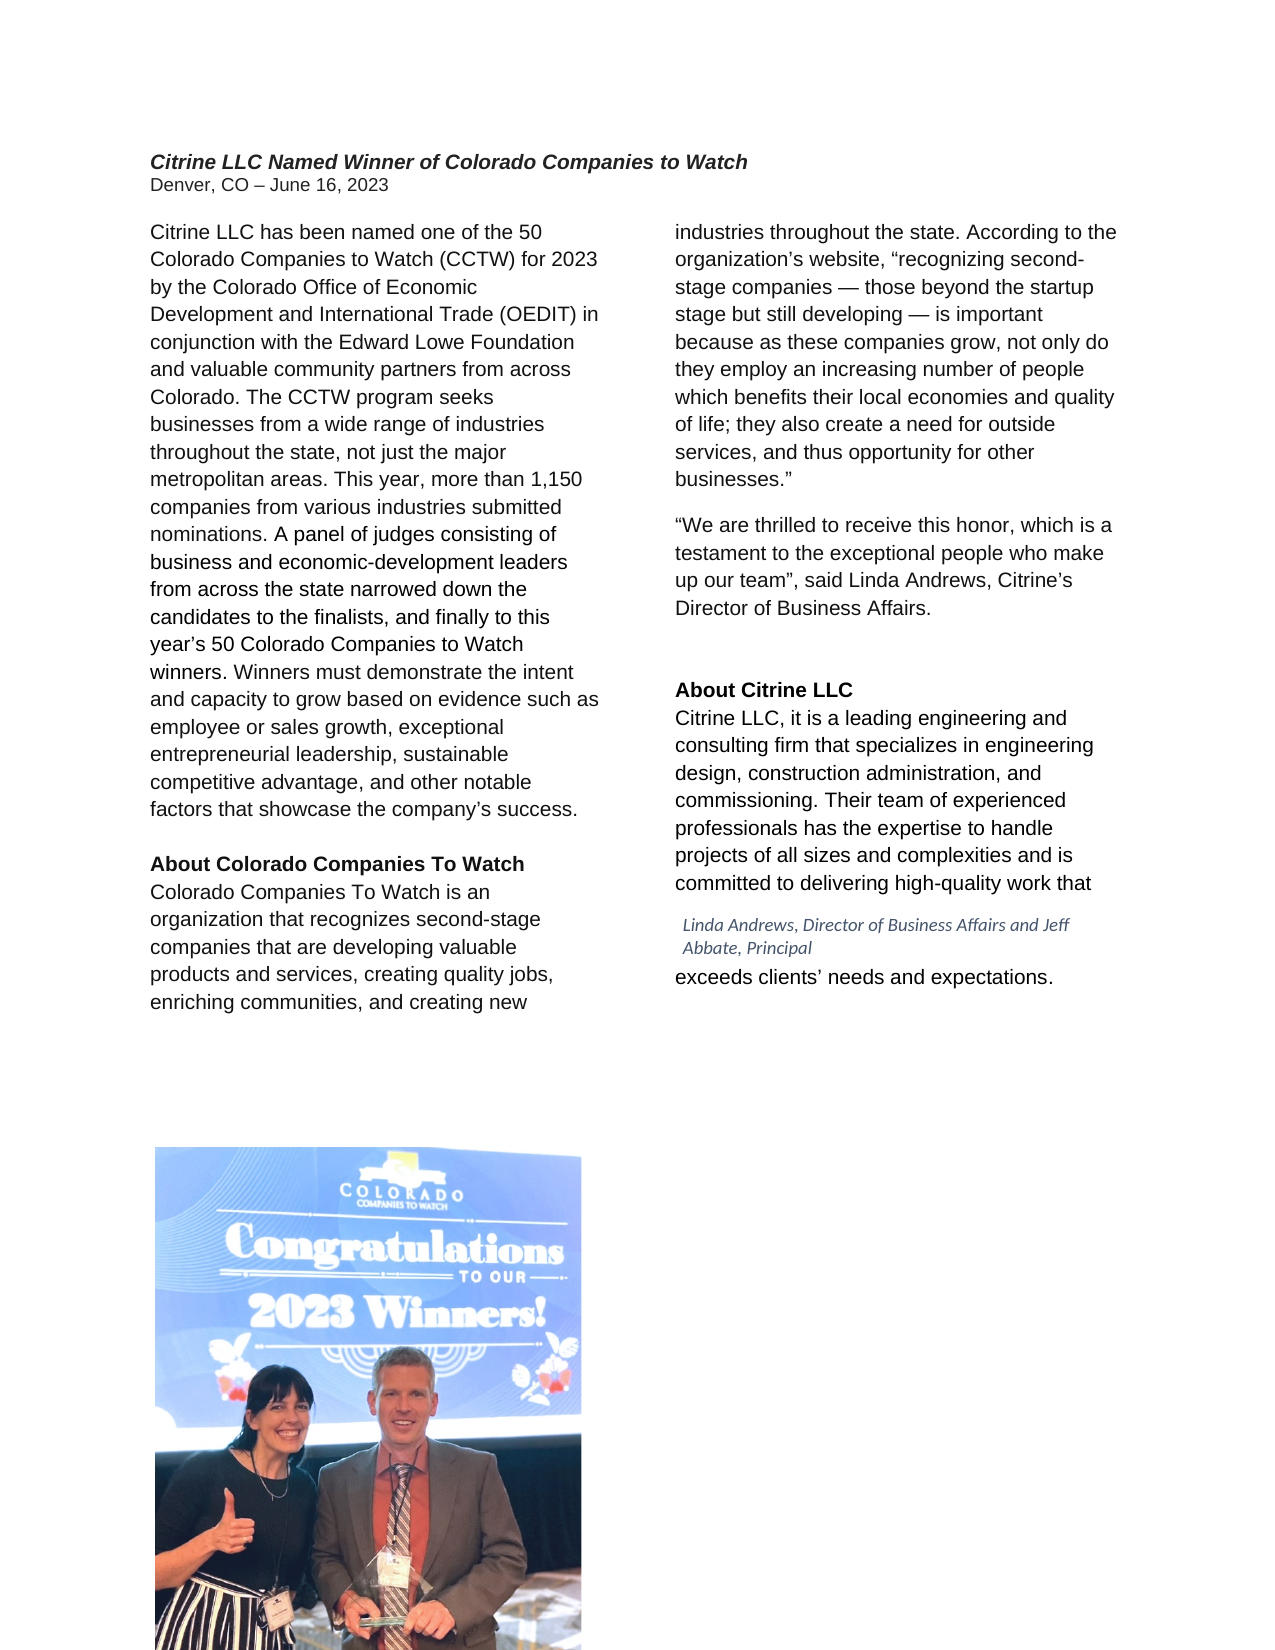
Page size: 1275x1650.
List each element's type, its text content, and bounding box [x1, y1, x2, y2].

text Colorado Companies To Watch is an organization that recognizes second-stage companies that are developing valuable products and services, creating quality jobs, enriching communities, and creating new industries throughout the state. According to the organization’s website, “recognizing second-stage companies — those beyond the startup stage but still developing — is important because as these companies grow, not only do they employ an increasing number of people which benefits their local economies and quality of life; they also create a need for outside services, and thus opportunity for other businesses.” [150, 879, 600, 1013]
picture [155, 1147, 582, 1650]
text Citrine LLC Named Winner of Colorado Companies to Watch [150, 150, 1125, 174]
text Citrine LLC, it is a leading engineering and consulting firm that specializes in engineering design, construction administration, and commissioning. Their team of experienced professionals has the expertise to handle projects of all sizes and complexities and is committed to delivering high-quality work that exceeds clients’ needs and expectations. [675, 706, 1125, 989]
text About Colorado Companies To Watch [150, 852, 600, 876]
text Citrine LLC has been named one of the 50 Colorado Companies to Watch (CCTW) for 2023 by the Colorado Office of Economic Development and International Trade (OEDIT) in conjunction with the Edward Lowe Foundation and valuable community partners from across Colorado. The CCTW program seeks businesses from a wide range of industries throughout the state, not just the major metropolitan areas. This year, more than 1,150 companies from various industries submitted nominations. A panel of judges consisting of business and economic-development leaders from across the state narrowed down the candidates to the finalists, and finally to this year’s 50 Colorado Companies to Watch winners. Winners must demonstrate the intent and capacity to grow based on evidence such as employee or sales growth, exceptional entrepreneurial leadership, sustainable competitive advantage, and other notable factors that showcase the company’s success. [150, 219, 600, 821]
text About Citrine LLC [675, 678, 1125, 702]
text Denver, CO – June 16, 2023 [150, 174, 1125, 196]
text “We are thrilled to receive this honor, which is a testament to the exceptional people who make up our team”, said Linda Andrews, Citrine’s Director of Business Affairs. [675, 513, 1125, 620]
text Colorado Companies To Watch is an organization that recognizes second-stage companies that are developing valuable products and services, creating quality jobs, enriching communities, and creating new industries throughout the state. According to the organization’s website, “recognizing second-stage companies — those beyond the startup stage but still developing — is important because as these companies grow, not only do they employ an increasing number of people which benefits their local economies and quality of life; they also create a need for outside services, and thus opportunity for other businesses.” [675, 219, 1125, 491]
